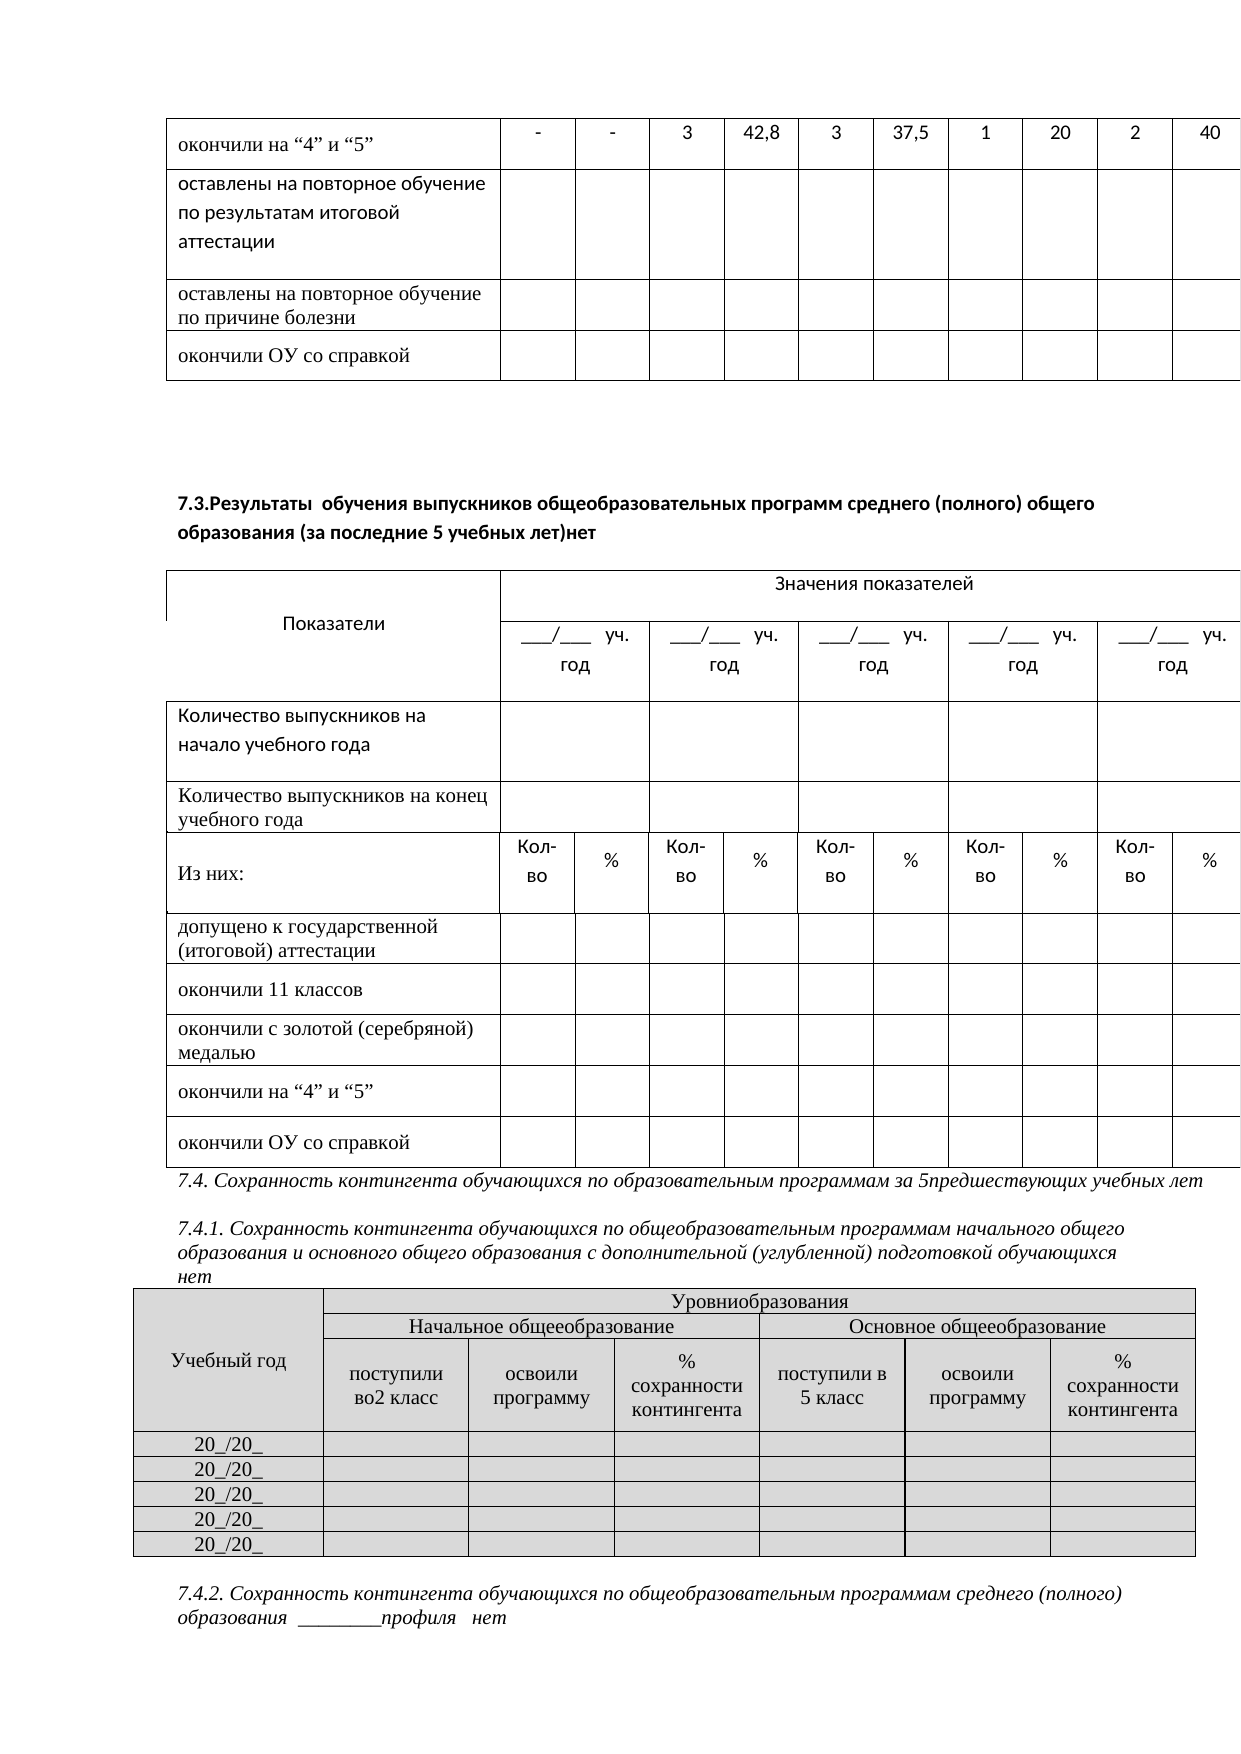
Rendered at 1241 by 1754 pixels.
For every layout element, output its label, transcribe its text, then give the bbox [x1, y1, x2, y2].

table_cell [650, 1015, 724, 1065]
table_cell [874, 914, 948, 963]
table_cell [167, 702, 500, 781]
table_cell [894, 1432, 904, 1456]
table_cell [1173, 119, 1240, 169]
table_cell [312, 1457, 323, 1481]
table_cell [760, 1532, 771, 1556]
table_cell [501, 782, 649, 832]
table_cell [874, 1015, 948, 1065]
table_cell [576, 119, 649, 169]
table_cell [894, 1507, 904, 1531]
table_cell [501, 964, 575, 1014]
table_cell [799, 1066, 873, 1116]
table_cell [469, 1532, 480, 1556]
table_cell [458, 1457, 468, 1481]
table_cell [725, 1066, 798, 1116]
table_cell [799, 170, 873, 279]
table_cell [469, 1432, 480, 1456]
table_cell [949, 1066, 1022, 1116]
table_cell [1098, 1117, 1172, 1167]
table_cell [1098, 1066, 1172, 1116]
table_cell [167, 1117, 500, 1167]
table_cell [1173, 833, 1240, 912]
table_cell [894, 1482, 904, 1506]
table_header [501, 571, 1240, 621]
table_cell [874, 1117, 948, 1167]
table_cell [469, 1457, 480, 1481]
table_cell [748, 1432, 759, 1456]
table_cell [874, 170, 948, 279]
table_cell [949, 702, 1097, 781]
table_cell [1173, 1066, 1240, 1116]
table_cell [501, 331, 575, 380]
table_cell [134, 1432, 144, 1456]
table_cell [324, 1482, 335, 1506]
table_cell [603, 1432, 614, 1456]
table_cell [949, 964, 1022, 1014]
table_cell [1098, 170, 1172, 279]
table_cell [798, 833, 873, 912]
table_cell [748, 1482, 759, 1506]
text 7.3.Результаты обучения выпускников общеобразовательных программ среднего (полного) общего образования (за последние 5 учебных лет)нет [177, 490, 1152, 545]
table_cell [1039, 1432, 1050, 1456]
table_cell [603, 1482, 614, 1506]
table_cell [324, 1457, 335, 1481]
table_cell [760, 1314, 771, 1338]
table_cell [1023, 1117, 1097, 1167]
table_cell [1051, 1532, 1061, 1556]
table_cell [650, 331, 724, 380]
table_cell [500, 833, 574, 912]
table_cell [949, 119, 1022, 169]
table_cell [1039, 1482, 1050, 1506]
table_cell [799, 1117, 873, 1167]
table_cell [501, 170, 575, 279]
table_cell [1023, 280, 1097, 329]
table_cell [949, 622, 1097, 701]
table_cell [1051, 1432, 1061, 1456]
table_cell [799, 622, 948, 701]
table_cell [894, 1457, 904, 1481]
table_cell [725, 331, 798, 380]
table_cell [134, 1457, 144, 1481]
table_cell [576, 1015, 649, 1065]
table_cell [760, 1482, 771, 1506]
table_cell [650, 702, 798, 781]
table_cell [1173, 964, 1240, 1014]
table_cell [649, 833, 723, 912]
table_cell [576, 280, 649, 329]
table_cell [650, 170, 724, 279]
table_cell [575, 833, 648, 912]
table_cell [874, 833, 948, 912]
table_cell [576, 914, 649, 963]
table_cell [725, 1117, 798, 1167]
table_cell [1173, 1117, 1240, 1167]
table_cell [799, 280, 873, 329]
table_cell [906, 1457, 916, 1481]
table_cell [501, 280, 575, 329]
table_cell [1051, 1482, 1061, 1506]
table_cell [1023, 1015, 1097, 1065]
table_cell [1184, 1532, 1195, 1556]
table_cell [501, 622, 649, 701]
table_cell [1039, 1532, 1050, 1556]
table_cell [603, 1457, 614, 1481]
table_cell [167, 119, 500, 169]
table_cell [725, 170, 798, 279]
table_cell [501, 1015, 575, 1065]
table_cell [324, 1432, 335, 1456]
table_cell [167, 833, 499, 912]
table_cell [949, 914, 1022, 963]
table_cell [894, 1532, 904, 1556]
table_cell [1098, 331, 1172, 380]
text 7.4. Сохранность контингента обучающихся по образовательным программам за 5предшествующих учебных лет [177, 1168, 1231, 1192]
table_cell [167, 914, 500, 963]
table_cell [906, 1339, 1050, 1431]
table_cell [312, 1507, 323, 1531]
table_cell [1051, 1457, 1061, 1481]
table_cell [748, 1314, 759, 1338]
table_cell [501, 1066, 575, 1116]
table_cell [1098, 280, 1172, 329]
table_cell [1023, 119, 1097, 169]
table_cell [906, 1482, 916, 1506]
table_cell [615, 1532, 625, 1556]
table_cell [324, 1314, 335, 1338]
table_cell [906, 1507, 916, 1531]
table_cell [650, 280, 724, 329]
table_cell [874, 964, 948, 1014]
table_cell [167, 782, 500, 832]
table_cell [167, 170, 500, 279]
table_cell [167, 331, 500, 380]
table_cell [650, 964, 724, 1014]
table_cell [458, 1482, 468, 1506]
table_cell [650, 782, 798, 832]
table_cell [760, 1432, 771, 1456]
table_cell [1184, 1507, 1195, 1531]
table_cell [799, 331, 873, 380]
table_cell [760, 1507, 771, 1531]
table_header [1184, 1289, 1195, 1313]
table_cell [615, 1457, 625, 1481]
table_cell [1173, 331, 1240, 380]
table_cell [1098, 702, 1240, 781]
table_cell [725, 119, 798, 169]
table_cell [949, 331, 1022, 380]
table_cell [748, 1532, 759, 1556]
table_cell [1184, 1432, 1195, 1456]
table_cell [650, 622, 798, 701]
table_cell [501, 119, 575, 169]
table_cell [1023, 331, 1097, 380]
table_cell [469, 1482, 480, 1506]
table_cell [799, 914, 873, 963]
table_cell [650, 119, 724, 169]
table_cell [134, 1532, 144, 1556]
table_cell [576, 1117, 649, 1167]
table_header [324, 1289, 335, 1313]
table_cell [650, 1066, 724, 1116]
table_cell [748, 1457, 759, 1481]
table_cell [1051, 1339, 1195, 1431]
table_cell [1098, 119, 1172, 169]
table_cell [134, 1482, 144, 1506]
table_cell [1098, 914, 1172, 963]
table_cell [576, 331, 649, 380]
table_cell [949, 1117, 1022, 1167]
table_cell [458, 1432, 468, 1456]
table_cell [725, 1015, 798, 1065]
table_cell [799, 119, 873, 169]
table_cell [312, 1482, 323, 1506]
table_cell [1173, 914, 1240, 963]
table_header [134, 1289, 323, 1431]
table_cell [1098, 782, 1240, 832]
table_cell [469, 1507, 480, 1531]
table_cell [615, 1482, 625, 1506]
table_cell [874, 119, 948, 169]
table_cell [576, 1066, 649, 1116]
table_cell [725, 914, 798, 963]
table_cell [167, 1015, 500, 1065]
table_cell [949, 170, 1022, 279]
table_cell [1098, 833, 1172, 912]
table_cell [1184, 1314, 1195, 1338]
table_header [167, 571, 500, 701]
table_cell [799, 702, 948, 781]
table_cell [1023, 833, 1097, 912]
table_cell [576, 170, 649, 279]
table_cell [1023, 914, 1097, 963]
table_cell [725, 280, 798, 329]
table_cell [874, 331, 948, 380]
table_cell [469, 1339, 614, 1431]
text 7.4.2. Сохранность контингента обучающихся по общеобразовательным программам среднего (полного) образования ________профиля нет [177, 1581, 1152, 1629]
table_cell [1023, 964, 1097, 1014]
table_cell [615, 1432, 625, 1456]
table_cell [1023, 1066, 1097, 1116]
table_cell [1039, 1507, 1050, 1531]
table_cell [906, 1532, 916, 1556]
text 7.4.1. Сохранность контингента обучающихся по общеобразовательным программам начального общего образования и основного общего образования с дополнительной (углубленной) подготовкой обучающихся нет [177, 1216, 1152, 1288]
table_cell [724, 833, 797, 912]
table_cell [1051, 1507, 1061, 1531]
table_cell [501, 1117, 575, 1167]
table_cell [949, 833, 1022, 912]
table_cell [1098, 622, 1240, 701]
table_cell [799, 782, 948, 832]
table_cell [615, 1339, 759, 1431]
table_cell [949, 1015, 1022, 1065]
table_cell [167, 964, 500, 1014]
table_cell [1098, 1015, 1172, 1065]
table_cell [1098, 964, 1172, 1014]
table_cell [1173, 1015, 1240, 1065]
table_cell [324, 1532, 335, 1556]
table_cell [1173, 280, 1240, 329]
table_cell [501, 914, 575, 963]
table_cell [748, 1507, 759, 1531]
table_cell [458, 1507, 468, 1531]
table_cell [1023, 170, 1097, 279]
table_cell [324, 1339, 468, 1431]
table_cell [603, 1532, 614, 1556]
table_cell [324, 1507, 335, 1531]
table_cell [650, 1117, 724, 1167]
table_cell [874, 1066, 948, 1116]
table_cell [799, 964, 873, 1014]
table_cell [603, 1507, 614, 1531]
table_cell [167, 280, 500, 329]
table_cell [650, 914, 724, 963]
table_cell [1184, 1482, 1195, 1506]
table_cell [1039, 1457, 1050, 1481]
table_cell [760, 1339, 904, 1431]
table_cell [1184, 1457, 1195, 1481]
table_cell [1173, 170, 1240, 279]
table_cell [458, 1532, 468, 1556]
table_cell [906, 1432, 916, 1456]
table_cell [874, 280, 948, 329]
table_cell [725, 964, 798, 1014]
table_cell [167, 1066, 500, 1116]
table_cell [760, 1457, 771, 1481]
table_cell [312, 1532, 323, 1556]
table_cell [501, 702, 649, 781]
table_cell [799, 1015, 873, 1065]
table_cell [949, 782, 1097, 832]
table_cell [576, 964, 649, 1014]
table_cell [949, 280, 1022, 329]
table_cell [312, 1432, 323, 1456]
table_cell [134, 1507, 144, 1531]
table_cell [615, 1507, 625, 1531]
